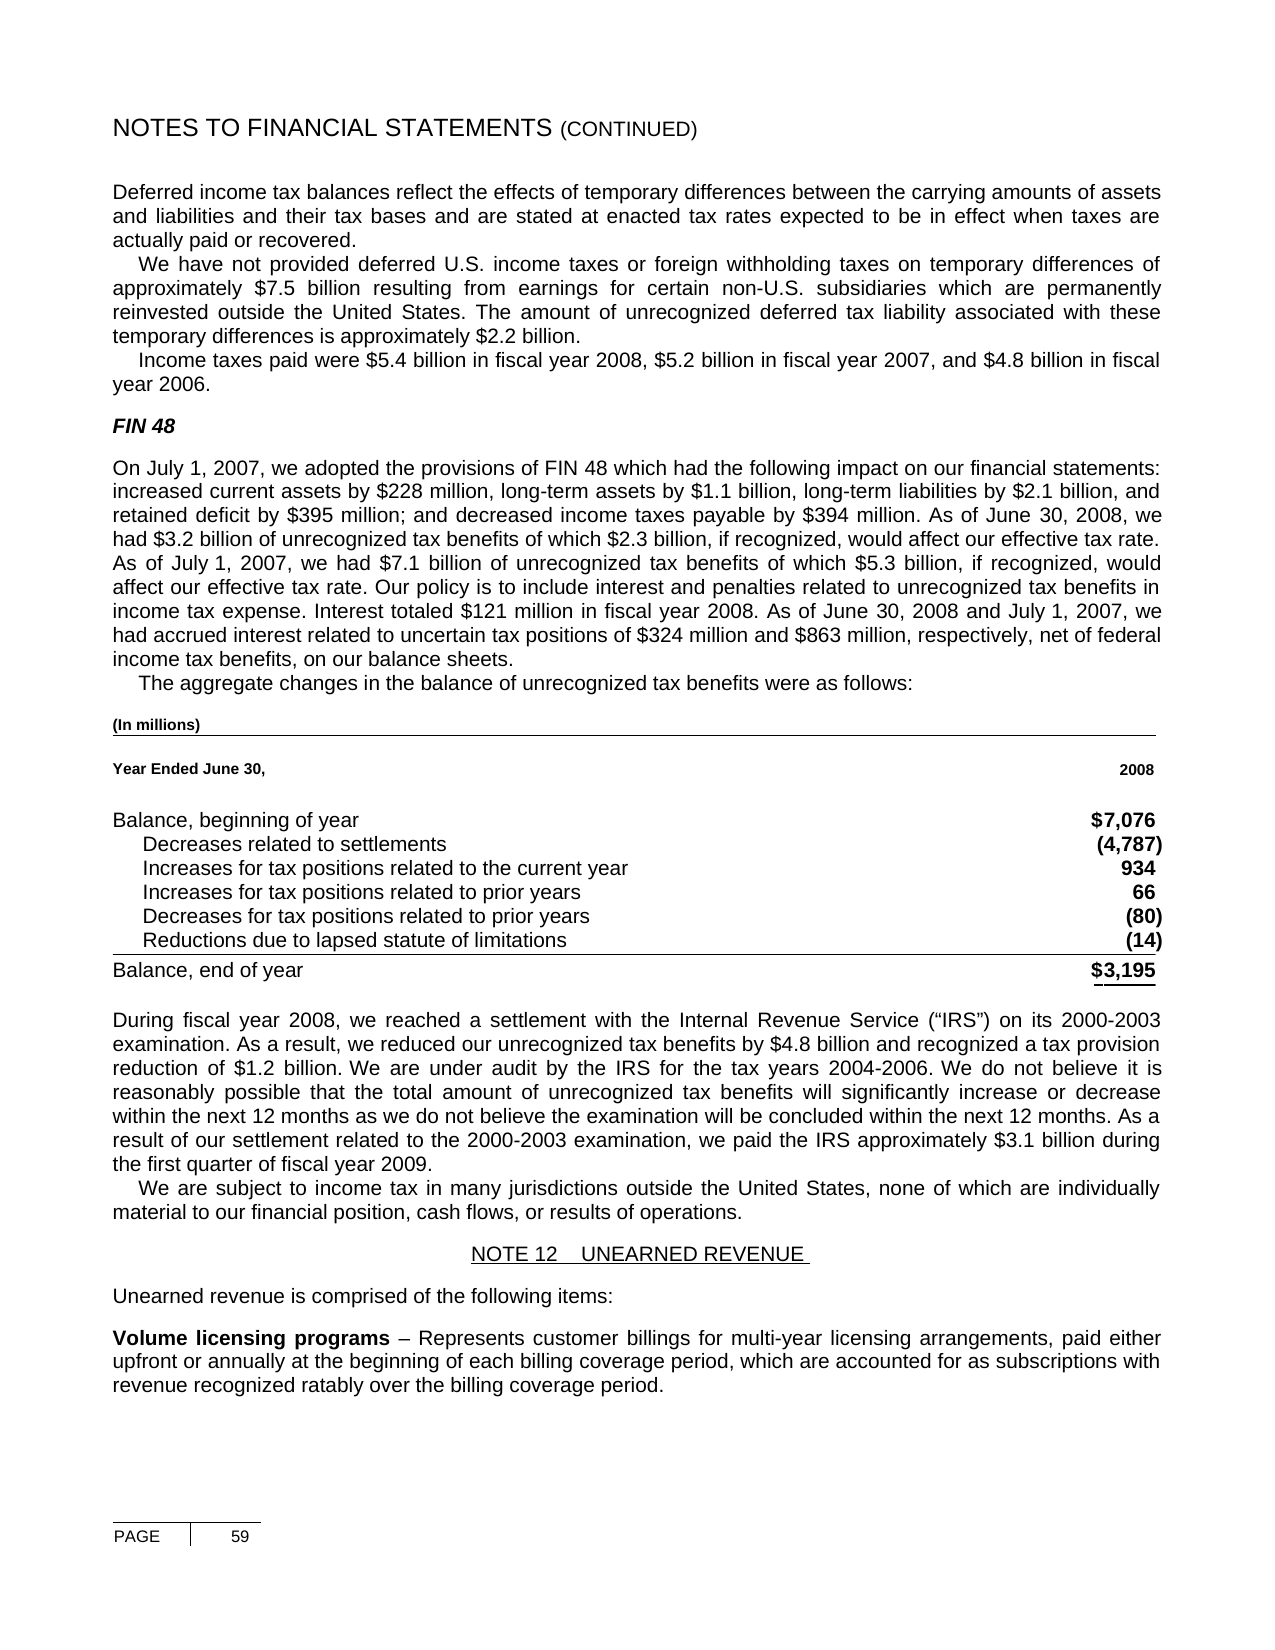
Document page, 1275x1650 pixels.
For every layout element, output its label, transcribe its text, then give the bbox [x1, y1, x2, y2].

text NOTES TO FINANCIAL STATEMENTS (CONTINUED) [112, 112, 1162, 141]
text The aggregate changes in the balance of unrecognized tax benefits were as follows: [112, 671, 1162, 695]
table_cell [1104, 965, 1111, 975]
text FIN 48 [112, 413, 1162, 437]
text Income taxes paid were $5.4 billion in fiscal year 2008, $5.2 billion in fiscal year 2007, and $4.8 billion in fiscal year 2006. [112, 348, 1162, 396]
text We are subject to income tax in many jurisdictions outside the United States, none of which are individually material to our financial position, cash flows, or results of operations. [112, 1176, 1162, 1224]
text During fiscal year 2008, we reached a settlement with the Internal Revenue Service (“IRS”) on its 2000-2003 examination. As a result, we reduced our unrecognized tax benefits by $4.8 billion and recognized a tax provision reduction of $1.2 billion. We are under audit by the IRS for the tax years 2004-2006. We do not believe it is reasonably possible that the total amount of unrecognized tax benefits will significantly increase or decrease within the next 12 months as we do not believe the examination will be concluded within the next 12 months. As a result of our settlement related to the 2000-2003 examination, we paid the IRS approximately $3.1 billion during the first quarter of fiscal year 2009. [112, 1008, 1162, 1176]
text Deferred income tax balances reflect the effects of temporary differences between the carrying amounts of assets and liabilities and their tax bases and are stated at enacted tax rates expected to be in effect when taxes are actually paid or recovered. [112, 180, 1162, 252]
text NOTE 12 UNEARNED REVENUE [112, 1242, 1162, 1266]
text On July 1, 2007, we adopted the provisions of FIN 48 which had the following impact on our financial statements: increased current assets by $228 million, long-term assets by $1.1 billion, long-term liabilities by $2.1 billion, and retained deficit by $395 million; and decreased income taxes payable by $394 million. As of June 30, 2008, we had $3.2 billion of unrecognized tax benefits of which $2.3 billion, if recognized, would affect our effective tax rate. As of July 1, 2007, we had $7.1 billion of unrecognized tax benefits of which $5.3 billion, if recognized, would affect our effective tax rate. Our policy is to include interest and penalties related to unrecognized tax benefits in income tax expense. Interest totaled $121 million in fiscal year 2008. As of June 30, 2008 and July 1, 2007, we had accrued interest related to uncertain tax positions of $324 million and $863 million, respectively, net of federal income tax benefits, on our balance sheets. [112, 455, 1162, 671]
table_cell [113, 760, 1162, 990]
text Unearned revenue is comprised of the following items: [112, 1283, 1162, 1307]
text We have not provided deferred U.S. income taxes or foreign withholding taxes on temporary differences of approximately $7.5 billion resulting from earnings for certain non-U.S. subsidiaries which are permanently reinvested outside the United States. The amount of unrecognized deferred tax liability associated with these temporary differences is approximately $2.2 billion. [112, 252, 1162, 348]
text Volume licensing programs – Represents customer billings for multi-year licensing arrangements, paid either upfront or annually at the beginning of each billing coverage period, which are accounted for as subscriptions with revenue recognized ratably over the billing coverage period. [112, 1325, 1162, 1397]
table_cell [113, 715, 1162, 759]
